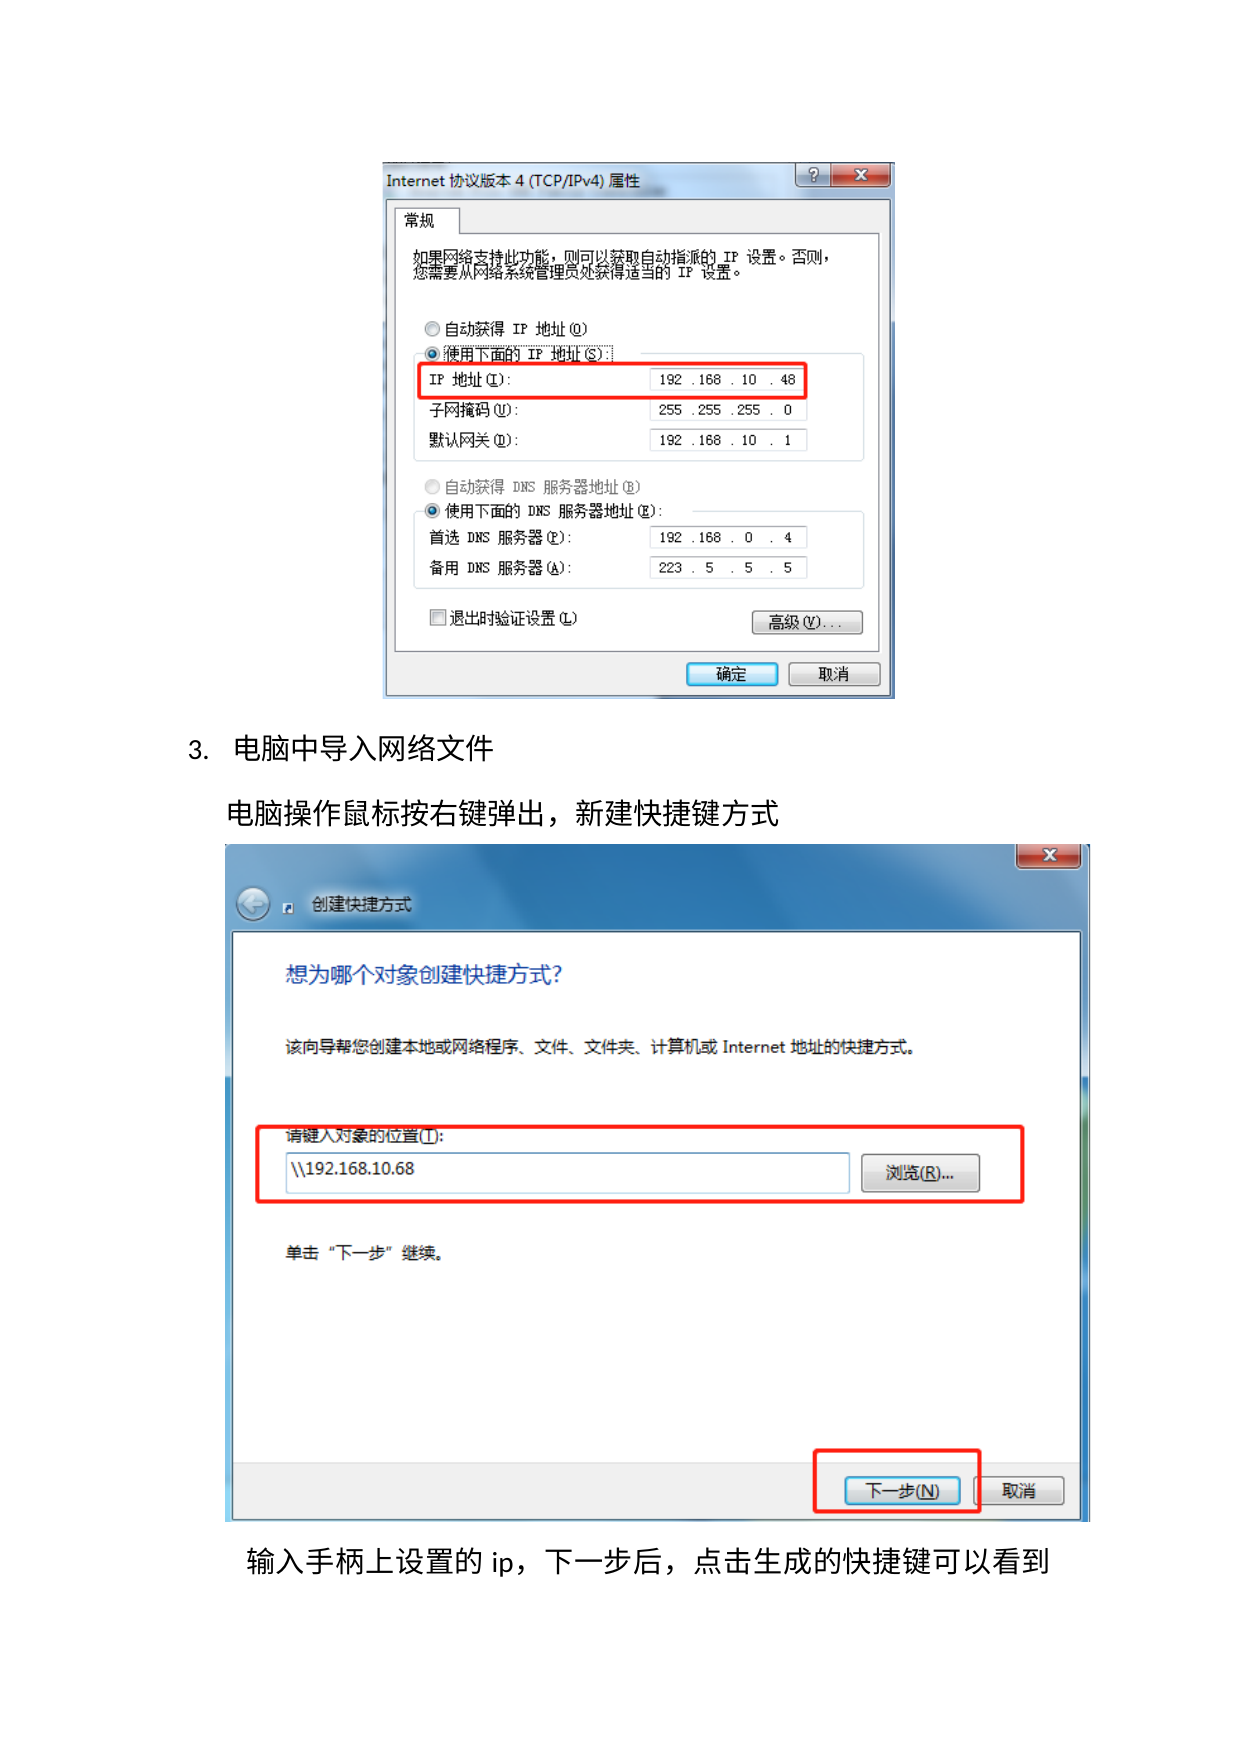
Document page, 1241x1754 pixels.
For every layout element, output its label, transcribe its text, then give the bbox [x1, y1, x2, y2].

list 电脑中导入网络文件 [187, 714, 1053, 779]
picture [382, 162, 895, 699]
list 电脑操作鼠标按右键弹出，新建快捷键方式 [225, 779, 1053, 844]
picture [225, 844, 1091, 1522]
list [187, 1527, 1053, 1592]
